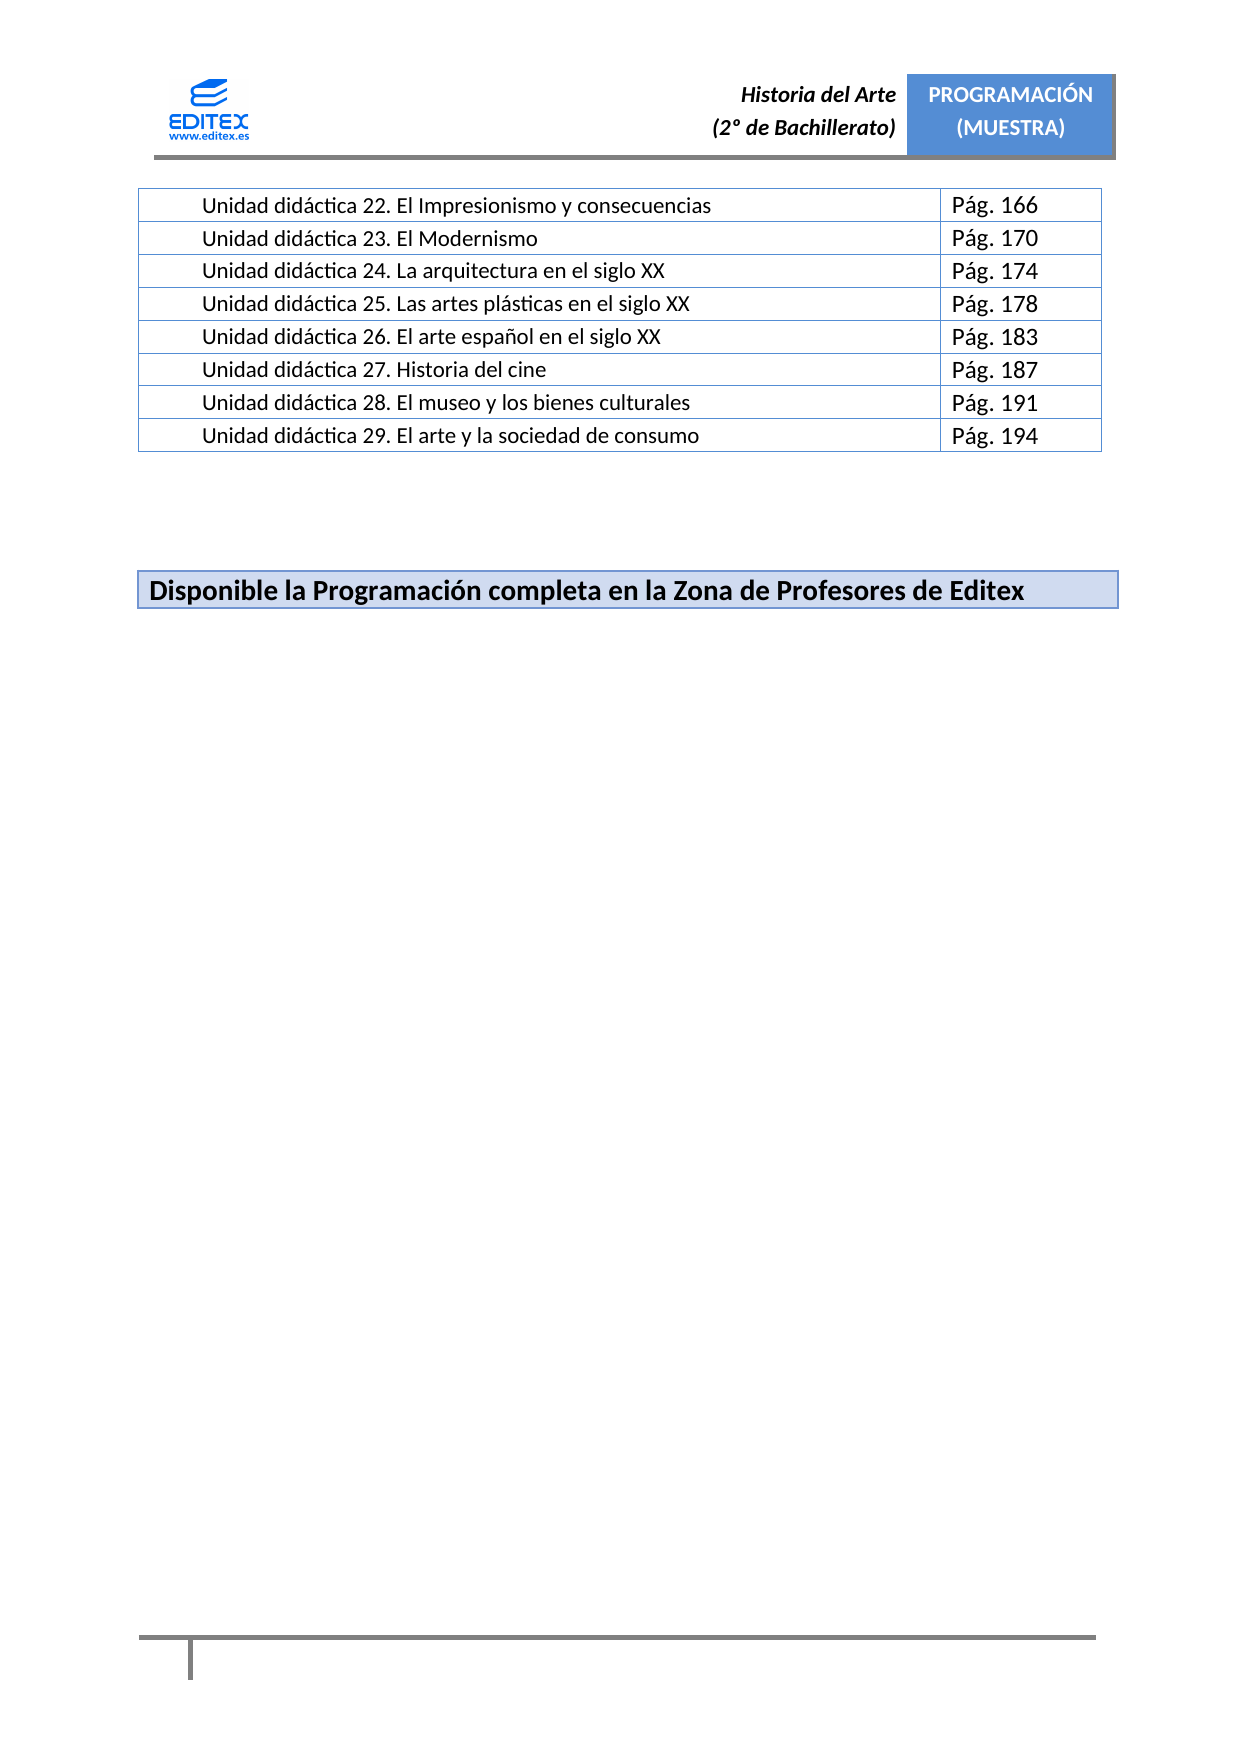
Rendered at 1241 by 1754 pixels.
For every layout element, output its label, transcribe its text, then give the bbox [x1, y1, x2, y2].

table_cell Unidad didáctica 24. La arquitectura en el siglo XX [139, 255, 940, 287]
table_cell Unidad didáctica 28. El museo y los bienes culturales [139, 386, 940, 418]
table_cell Pág. 170 174170 [941, 222, 1101, 254]
table_cell Pág. 194 [941, 419, 1101, 451]
table_cell Pág. 166 [941, 189, 1101, 221]
table_cell Pág. 174 [941, 255, 1101, 287]
table_header Disponible la Programación completa en la Zona de Profesores de Editex [139, 572, 1117, 607]
table_cell Unidad didáctica 29. El arte y la sociedad de consumo [139, 419, 940, 451]
picture [169, 79, 249, 142]
table_cell Unidad didáctica 27. Historia del cine [139, 354, 940, 385]
table_cell Unidad didáctica 23. El Modernismo [139, 222, 940, 254]
table_cell Pág. 191 [941, 386, 1101, 418]
table_cell Unidad didáctica 25. Las artes plásticas en el siglo XX [139, 288, 940, 319]
table_cell Unidad didáctica 26. El arte español en el siglo XX [139, 321, 940, 352]
table_cell Unidad didáctica 22. El Impresionismo y consecuencias [139, 189, 940, 221]
table_cell Pág. 183 [941, 321, 1101, 352]
table_cell Pág. 178 [941, 288, 1101, 319]
table_cell Pág. 187 [941, 354, 1101, 385]
